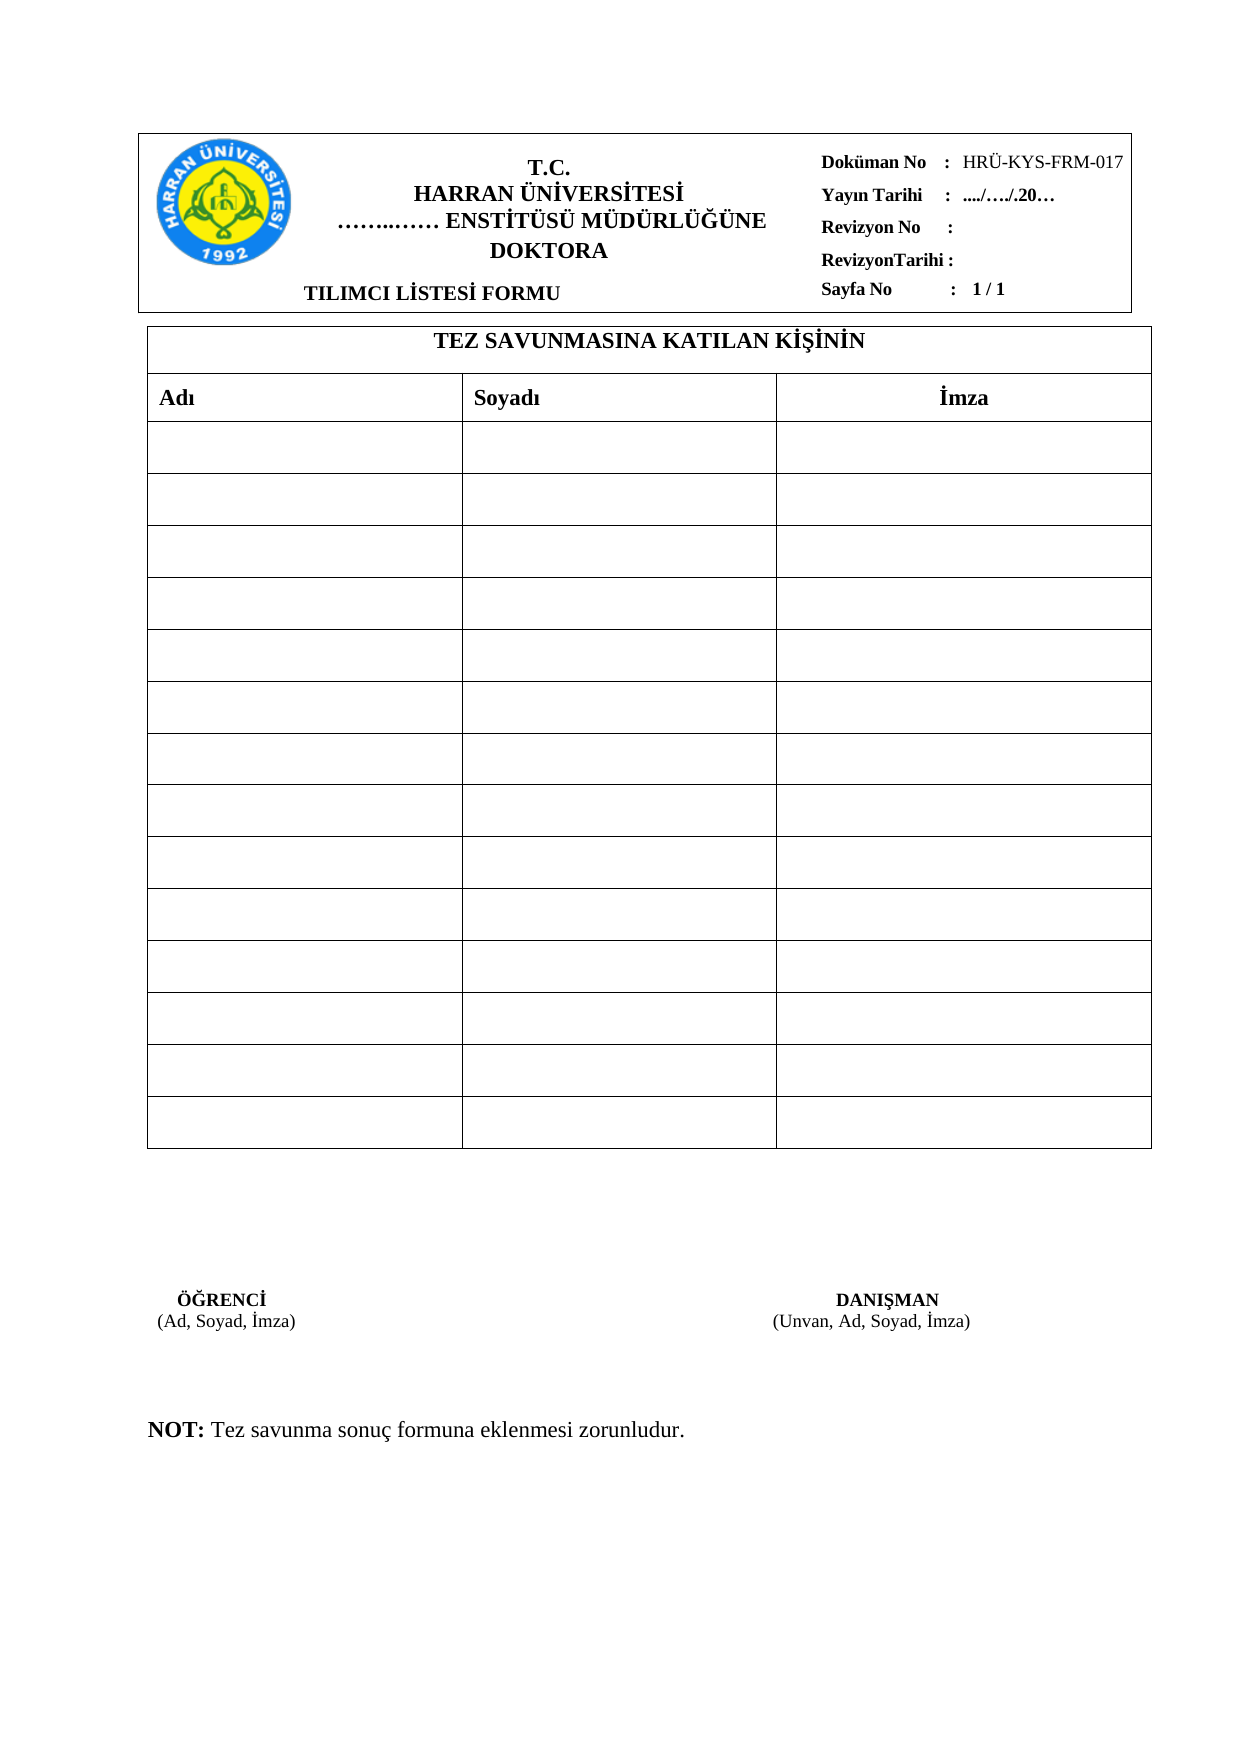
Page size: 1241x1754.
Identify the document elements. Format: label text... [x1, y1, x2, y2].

table_cell [777, 1097, 1151, 1147]
table_cell [463, 578, 776, 629]
table_cell [463, 1097, 776, 1147]
table_cell [463, 785, 776, 836]
table_cell Adı [148, 374, 462, 421]
text (Ad, Soyad, İmza) (Unvan, Ad, Soyad, İmza) [148, 1310, 1122, 1332]
table_cell [463, 837, 776, 888]
table_cell [148, 526, 462, 577]
table_cell [148, 682, 462, 732]
table_cell [148, 630, 462, 681]
table_cell [463, 526, 776, 577]
table_cell [148, 889, 462, 940]
table_cell [463, 630, 776, 681]
table_cell [777, 474, 1151, 525]
table_cell [463, 422, 776, 473]
table_cell [148, 837, 462, 888]
table_cell [463, 682, 776, 732]
table_cell [148, 474, 462, 525]
table_cell [777, 630, 1151, 681]
table_cell [148, 734, 462, 784]
table_cell [148, 993, 462, 1044]
table_cell [777, 889, 1151, 940]
table_cell [777, 1045, 1151, 1096]
table_cell [777, 422, 1151, 473]
table_cell [777, 578, 1151, 629]
table_header TEZ SAVUNMASINA KATILAN KİŞİNİN [148, 327, 1151, 373]
table_cell [777, 526, 1151, 577]
table_cell [777, 837, 1151, 888]
table_cell [148, 578, 462, 629]
table_cell [148, 1097, 462, 1147]
text NOT: Tez savunma sonuç formuna eklenmesi zorunludur. [148, 1416, 1122, 1442]
table_cell [463, 1045, 776, 1096]
table_cell İmza [777, 374, 1151, 421]
table_cell [148, 1045, 462, 1096]
table_cell [148, 422, 462, 473]
table_cell Soyadı [463, 374, 776, 421]
table_cell [777, 682, 1151, 732]
table_cell [777, 993, 1151, 1044]
text ÖĞRENCİ DANIŞMAN [148, 1288, 1122, 1310]
table_cell [463, 941, 776, 992]
table_cell [463, 889, 776, 940]
table_cell [463, 734, 776, 784]
table_cell [463, 993, 776, 1044]
table_cell [777, 734, 1151, 784]
table_cell [148, 785, 462, 836]
table_cell [777, 941, 1151, 992]
table_cell [148, 941, 462, 992]
table_cell [777, 785, 1151, 836]
table_cell [463, 474, 776, 525]
